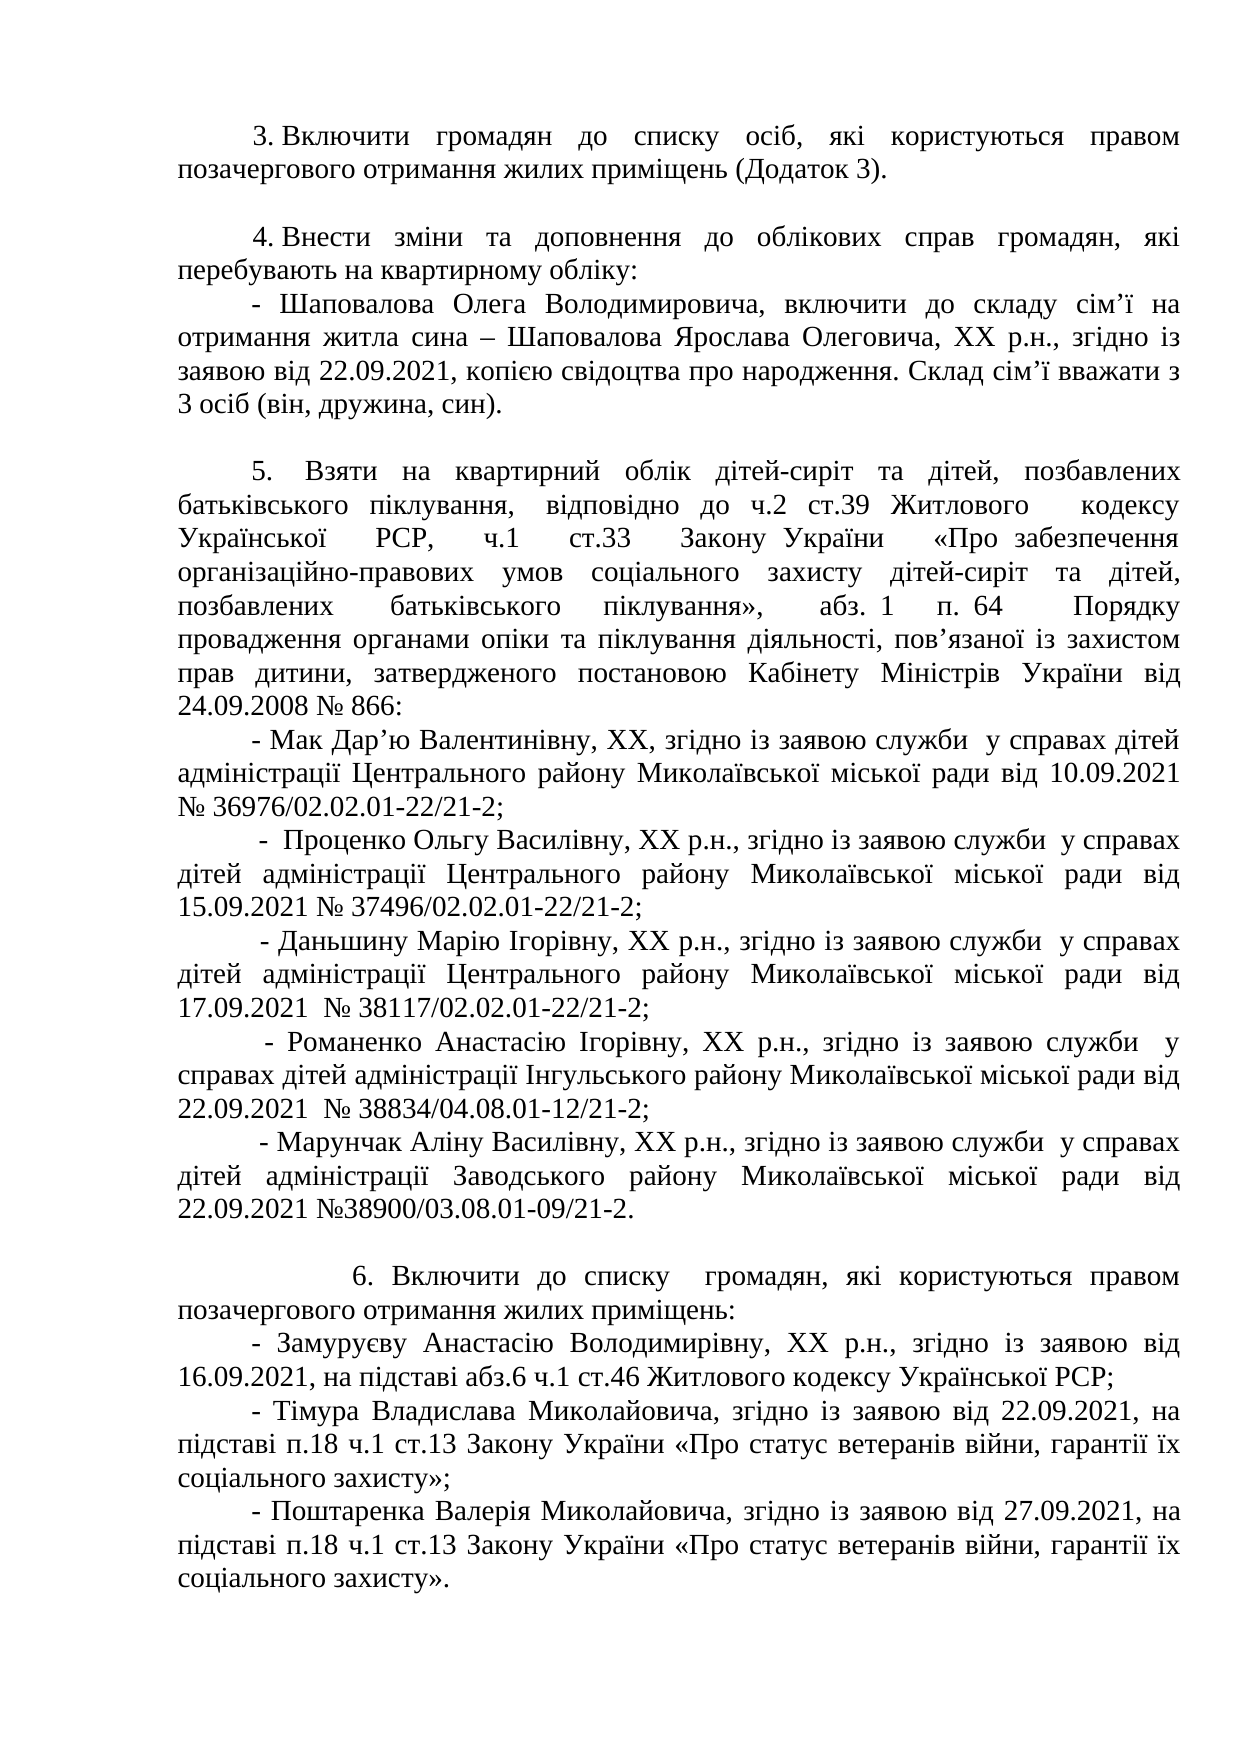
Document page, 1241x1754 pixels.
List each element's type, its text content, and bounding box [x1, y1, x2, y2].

text - Поштаренка Валерія Миколайовича, згідно із заявою від 27.09.2021, на підставі п.18 ч.1 ст.13 Закону України «Про статус ветеранів війни, гарантії їх соціального захисту». [177, 1493, 1181, 1594]
text - Даньшину Марію Ігорівну, ХХ р.н., згідно із заявою служби у справах дітей адміністрації Центрального району Миколаївської міської ради від 17.09.2021 № 38117/02.02.01-22/21-2; [177, 923, 1181, 1024]
text - Замуруєву Анастасію Володимирівну, ХХ р.н., згідно із заявою від 16.09.2021, на підставі абз.6 ч.1 ст.46 Житлового кодексу Української РСР; [177, 1326, 1181, 1393]
text - Романенко Анастасію Ігорівну, ХХ р.н., згідно із заявою служби у справах дітей адміністрації Інгульського району Миколаївської міської ради від 22.09.2021 № 38834/04.08.01-12/21-2; [177, 1024, 1181, 1124]
text 3. Включити громадян до списку осіб, які користуються правом позачергового отримання жилих приміщень (Додаток 3). [177, 118, 1181, 185]
text - Марунчак Аліну Василівну, ХХ р.н., згідно із заявою служби у справах дітей адміністрації Заводського району Миколаївської міської ради від 22.09.2021 №38900/03.08.01-09/21-2. [177, 1124, 1181, 1225]
text - Мак Дар’ю Валентинівну, ХХ, згідно із заявою служби у справах дітей адміністрації Центрального району Миколаївської міської ради від 10.09.2021 № 36976/02.02.01-22/21-2; [177, 722, 1181, 822]
text 4. Внести зміни та доповнення до облікових справ громадян, які перебувають на квартирному обліку: [177, 219, 1181, 286]
text 6. Включити до списку громадян, які користуються правом позачергового отримання жилих приміщень: [177, 1258, 1181, 1326]
text - Проценко Ольгу Василівну, ХХ р.н., згідно із заявою служби у справах дітей адміністрації Центрального району Миколаївської міської ради від 15.09.2021 № 37496/02.02.01-22/21-2; [177, 822, 1181, 923]
text - Шаповалова Олега Володимировича, включити до складу сім’ї на отримання житла сина – Шаповалова Ярослава Олеговича, ХХ р.н., згідно із заявою від 22.09.2021, копією свідоцтва про народження. Склад сім’ї вважати з 3 осіб (він, дружина, син). [177, 286, 1181, 420]
text - Тімура Владислава Миколайовича, згідно із заявою від 22.09.2021, на підставі п.18 ч.1 ст.13 Закону України «Про статус ветеранів війни, гарантії їх соціального захисту»; [177, 1393, 1181, 1493]
text 5. Взяти на квартирний облік дітей-сиріт та дітей, позбавлених батьківського піклування, відповідно до ч.2 ст.39 Житлового кодексу Української РСР, ч.1 ст.33 Закону України «Про забезпечення організаційно-правових умов соціального захисту дітей-сиріт та дітей, позбавлених батьківського піклування», абз. 1 п. 64 Порядку провадження органами опіки та піклування діяльності, пов’язаної із захистом прав дитини, затвердженого постановою Кабінету Міністрів України від 24.09.2008 № 866: [177, 453, 1181, 722]
